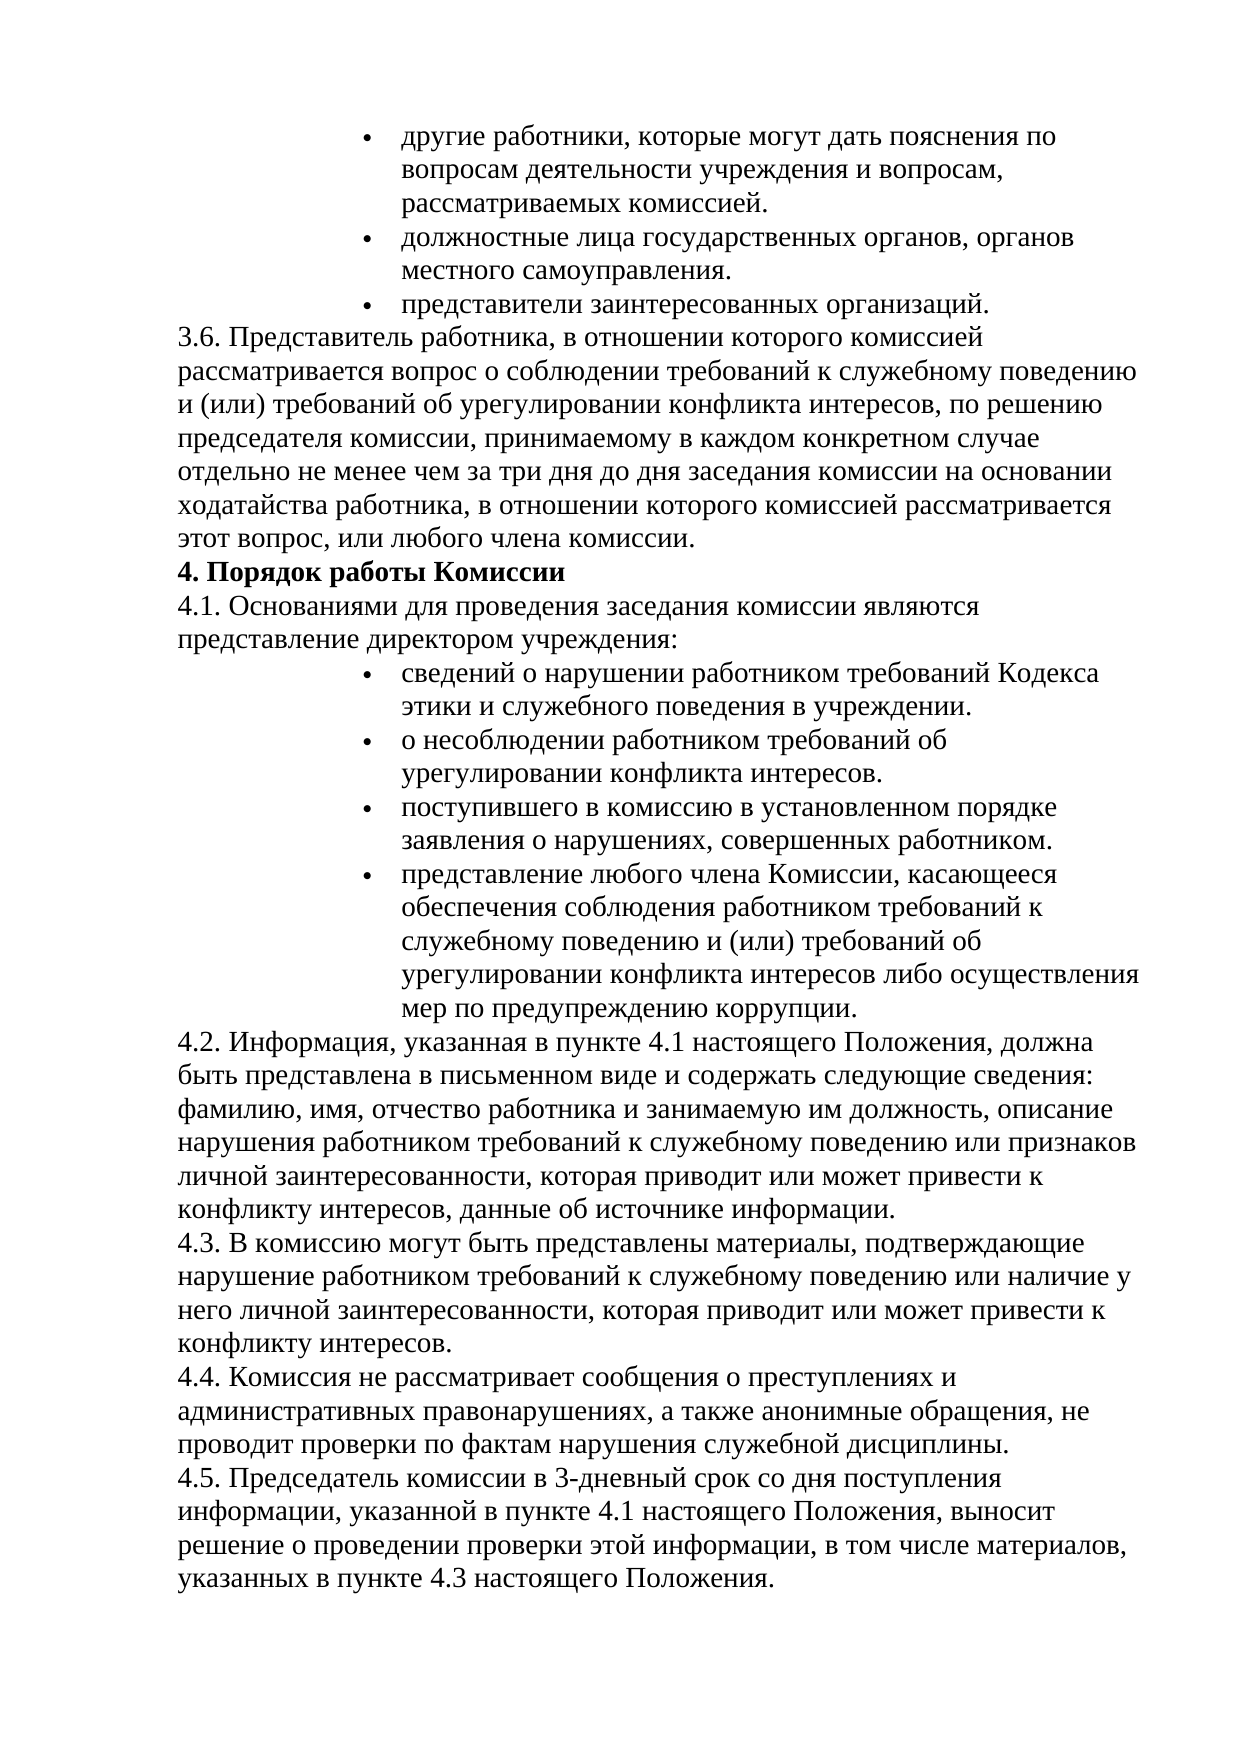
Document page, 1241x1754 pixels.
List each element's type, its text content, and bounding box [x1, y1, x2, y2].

text 4.4. Комиссия не рассматривает сообщения о преступлениях и административных правонарушениях, а также анонимные обращения, не проводит проверки по фактам нарушения служебной дисциплины. [177, 1359, 1152, 1460]
list представление любого члена Комиссии, касающееся обеспечения соблюдения работником требований к служебному поведению и (или) требований об урегулировании конфликта интересов либо осуществления мер по предупреждению коррупции. [363, 856, 1152, 1024]
list сведений о нарушении работником требований Кодекса этики и служебного поведения в учреждении. [363, 655, 1152, 722]
text 4.5. Председатель комиссии в 3-дневный срок со дня поступления информации, указанной в пункте 4.1 настоящего Положения, выносит решение о проведении проверки этой информации, в том числе материалов, указанных в пункте 4.3 настоящего Положения. [177, 1460, 1152, 1594]
text 4.1. Основаниями для проведения заседания комиссии являются представление директором учреждения: [177, 588, 1152, 655]
text 3.6. Представитель работника, в отношении которого комиссией рассматривается вопрос о соблюдении требований к служебному поведению и (или) требований об урегулировании конфликта интересов, по решению председателя комиссии, принимаемому в каждом конкретном случае отдельно не менее чем за три дня до дня заседания комиссии на основании ходатайства работника, в отношении которого комиссией рассматривается этот вопрос, или любого члена комиссии. [177, 319, 1152, 554]
list поступившего в комиссию в установленном порядке заявления о нарушениях, совершенных работником. [363, 789, 1152, 856]
text 4.3. В комиссию могут быть представлены материалы, подтверждающие нарушение работником требований к служебному поведению или наличие у него личной заинтересованности, которая приводит или может привести к конфликту интересов. [177, 1225, 1152, 1359]
list представители заинтересованных организаций. [363, 286, 1152, 319]
list другие работники, которые могут дать пояснения по вопросам деятельности учреждения и вопросам, рассматриваемых комиссией. [363, 118, 1152, 219]
list должностные лица государственных органов, органов местного самоуправления. [363, 219, 1152, 286]
text 4.2. Информация, указанная в пункте 4.1 настоящего Положения, должна быть представлена в письменном виде и содержать следующие сведения: фамилию, имя, отчество работника и занимаемую им должность, описание нарушения работником требований к служебному поведению или признаков личной заинтересованности, которая приводит или может привести к конфликту интересов, данные об источнике информации. [177, 1024, 1152, 1225]
text 4. Порядок работы Комиссии [177, 554, 1152, 588]
list о несоблюдении работником требований об урегулировании конфликта интересов. [363, 722, 1152, 789]
